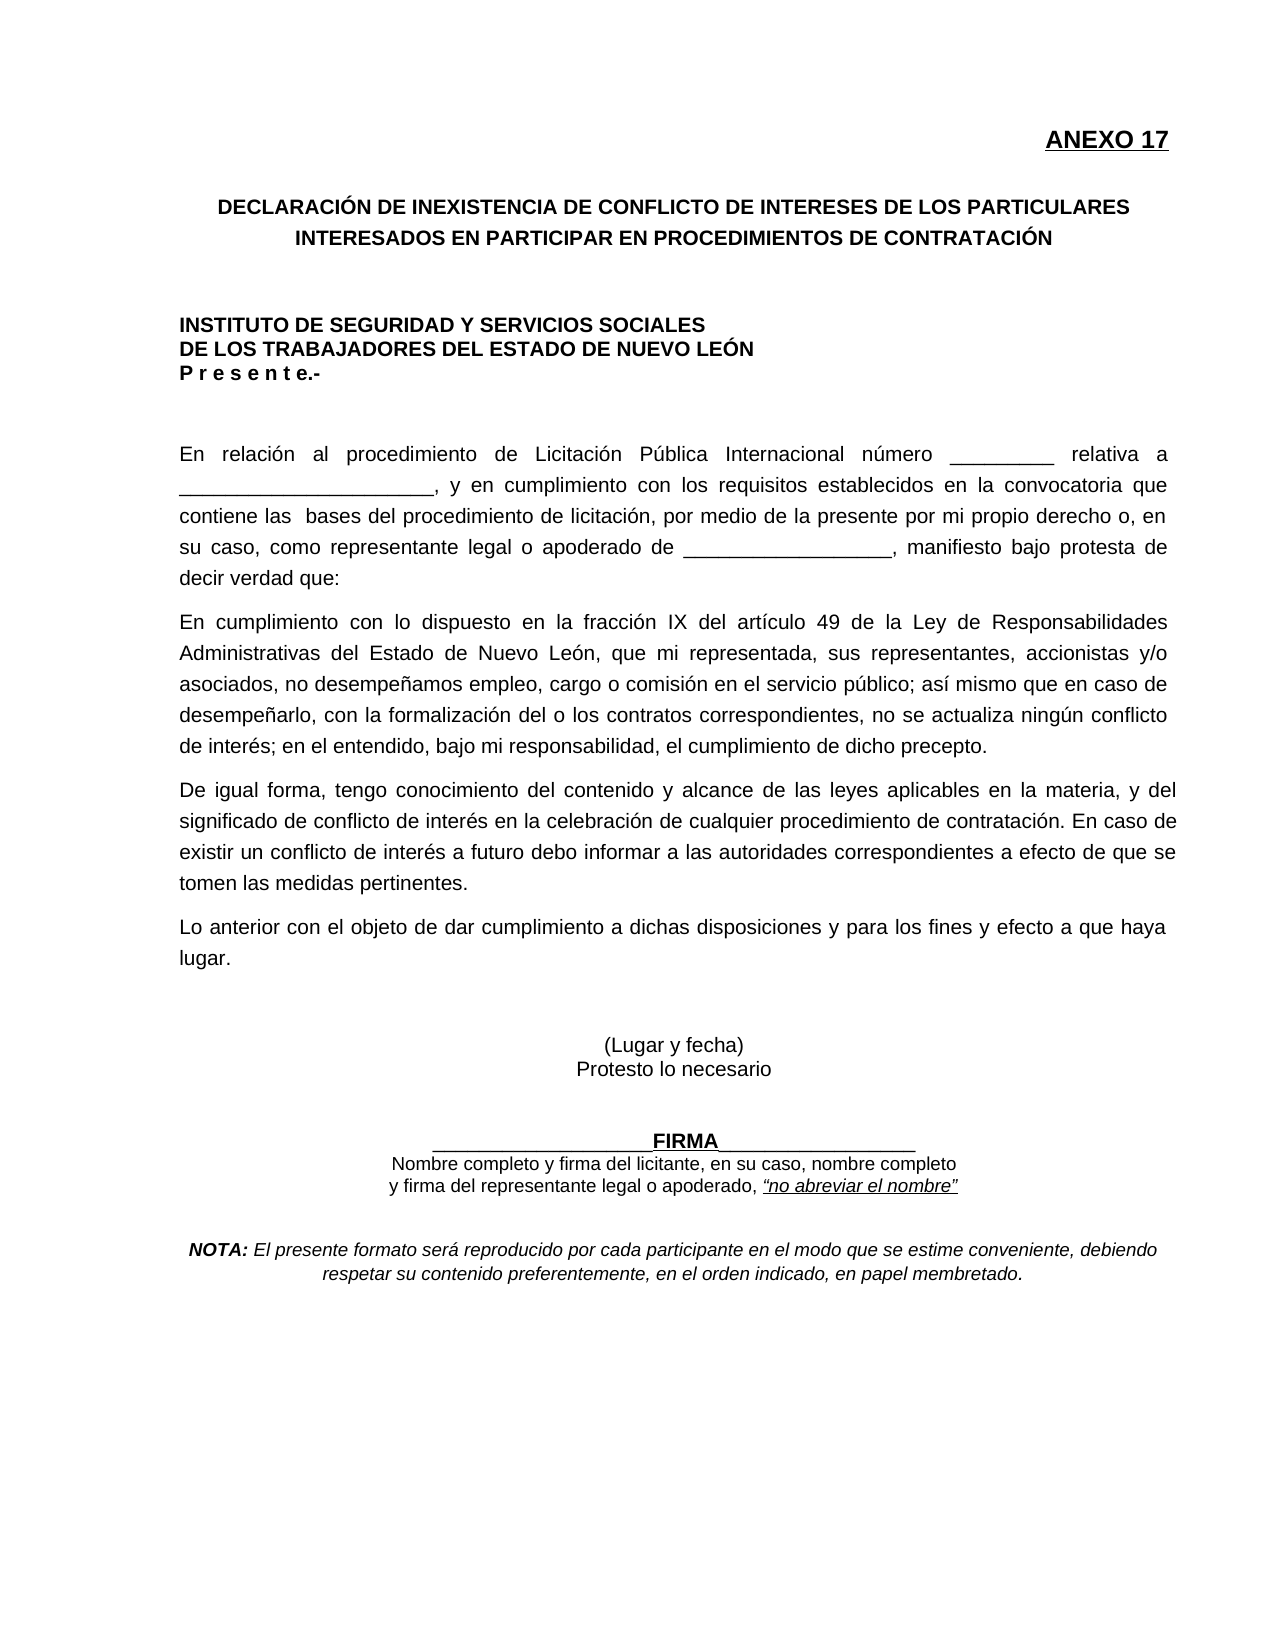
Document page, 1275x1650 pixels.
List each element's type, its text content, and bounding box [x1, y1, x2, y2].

text NOTA: El presente formato será reproducido por cada participante en el modo que se estime conveniente, debiendo respetar su contenido preferentemente, en el orden indicado, en papel membretado. [179, 1239, 1169, 1285]
text De igual forma, tengo conocimiento del contenido y alcance de las leyes aplicables en la materia, y del significado de conflicto de interés en la celebración de cualquier procedimiento de contratación. En caso de existir un conflicto de interés a futuro debo informar a las autoridades correspondientes a efecto de que se tomen las medidas pertinentes. [179, 778, 1178, 895]
text Lo anterior con el objeto de dar cumplimiento a dichas disposiciones y para los fines y efecto a que haya lugar. [179, 915, 1169, 970]
text ___________________FIRMA_________________ [179, 1129, 1169, 1153]
text En cumplimiento con lo dispuesto en la fracción IX del artículo 49 de la Ley de Responsabilidades Administrativas del Estado de Nuevo León, que mi representada, sus representantes, accionistas y/o asociados, no desempeñamos empleo, cargo o comisión en el servicio público; así mismo que en caso de desempeñarlo, con la formalización del o los contratos correspondientes, no se actualiza ningún conflicto de interés; en el entendido, bajo mi responsabilidad, el cumplimiento de dicho precepto. [179, 609, 1169, 758]
text ANEXO 17 [179, 125, 1169, 154]
text Nombre completo y firma del licitante, en su caso, nombre completo [179, 1153, 1169, 1175]
text DECLARACIÓN DE INEXISTENCIA DE CONFLICTO DE INTERESES DE LOS PARTICULARES INTERESADOS EN PARTICIPAR EN PROCEDIMIENTOS DE CONTRATACIÓN [179, 195, 1169, 250]
text En relación al procedimiento de Licitación Pública Internacional número _________ relativa a ______________________, y en cumplimiento con los requisitos establecidos en la convocatoria que contiene las bases del procedimiento de licitación, por medio de la presente por mi propio derecho o, en su caso, como representante legal o apoderado de __________________, manifiesto bajo protesta de decir verdad que: [179, 441, 1169, 590]
text P r e s e n t e.- [179, 361, 1169, 385]
text INSTITUTO DE SEGURIDAD Y SERVICIOS SOCIALES [179, 313, 1169, 337]
text y firma del representante legal o apoderado, “no abreviar el nombre” [179, 1175, 1169, 1196]
text DE LOS TRABAJADORES DEL ESTADO DE NUEVO LEÓN [179, 337, 1169, 361]
text Protesto lo necesario [179, 1057, 1169, 1081]
text (Lugar y fecha) [179, 1033, 1169, 1057]
